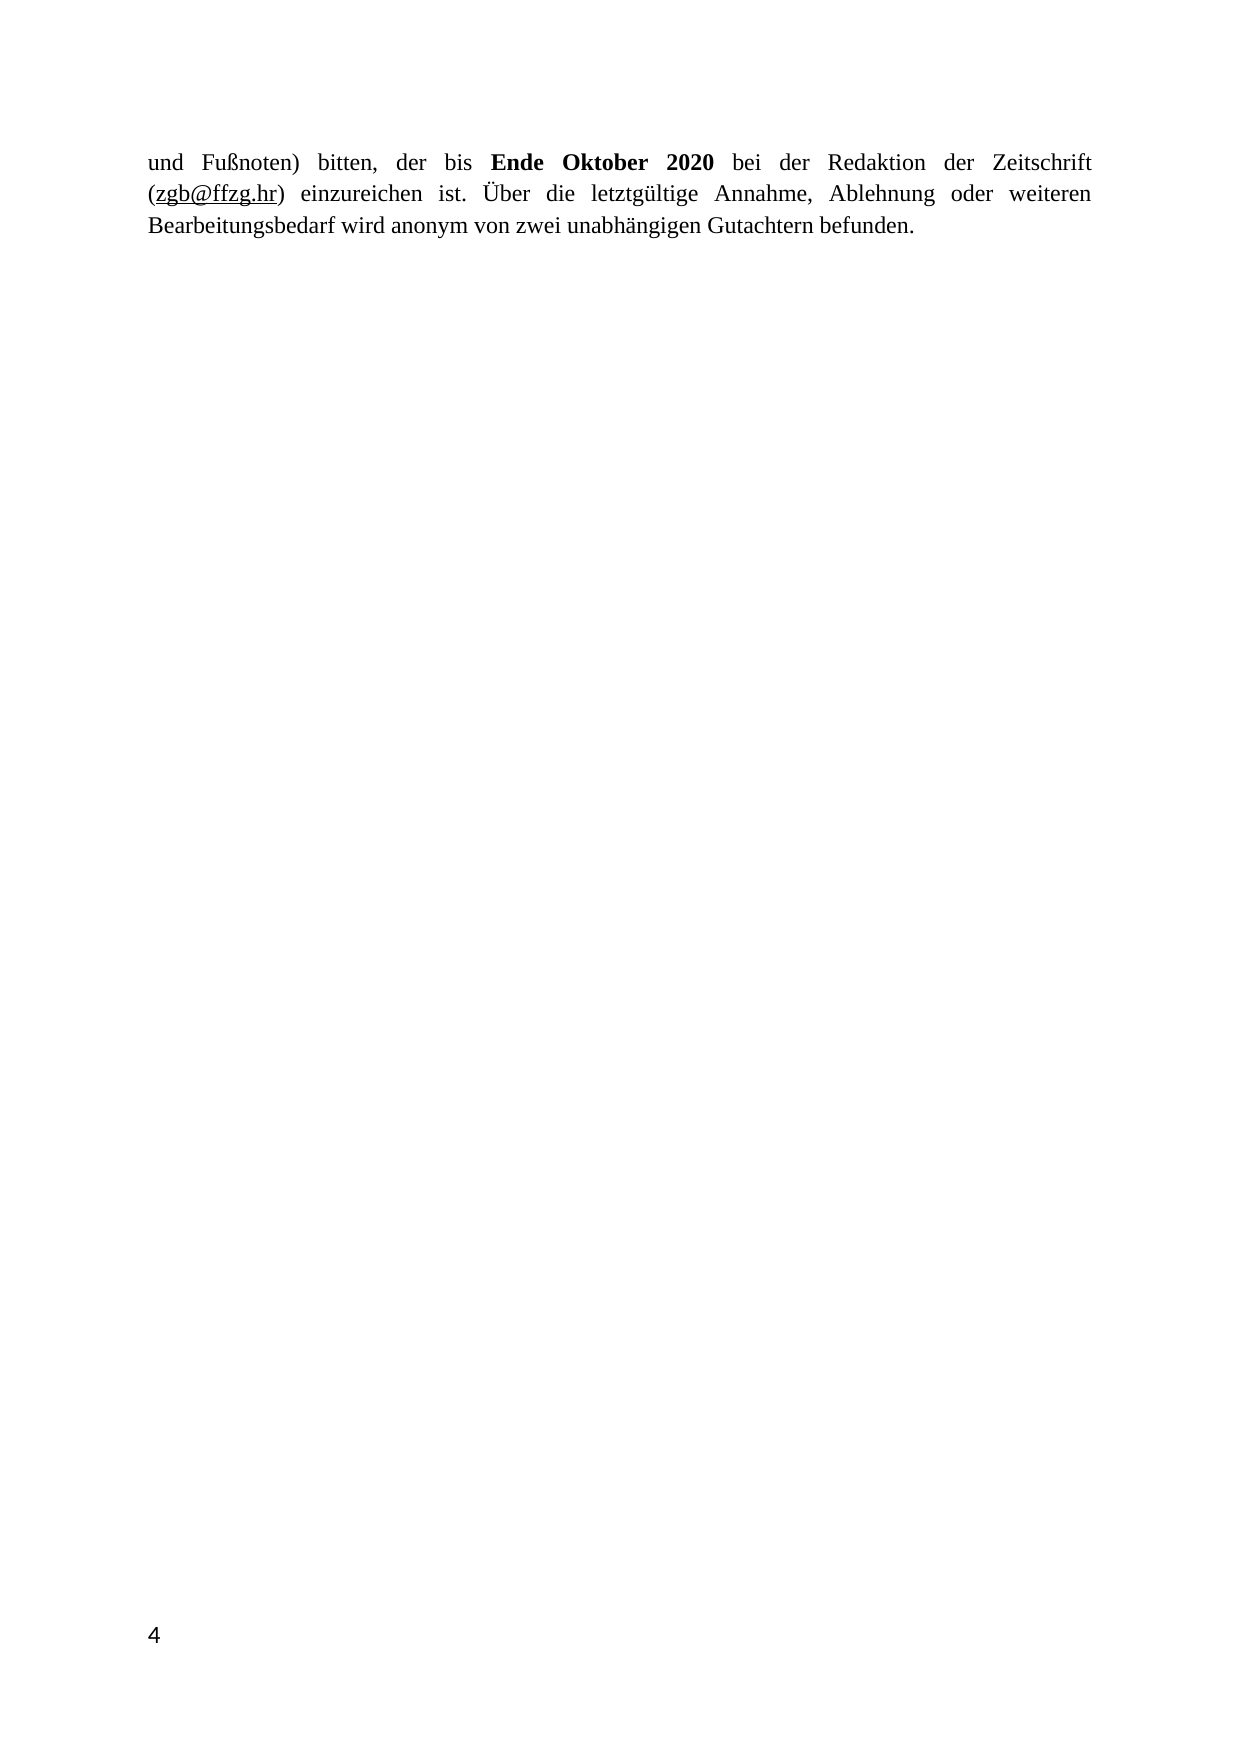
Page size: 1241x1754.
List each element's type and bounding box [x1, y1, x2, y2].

text [148, 148, 1093, 238]
